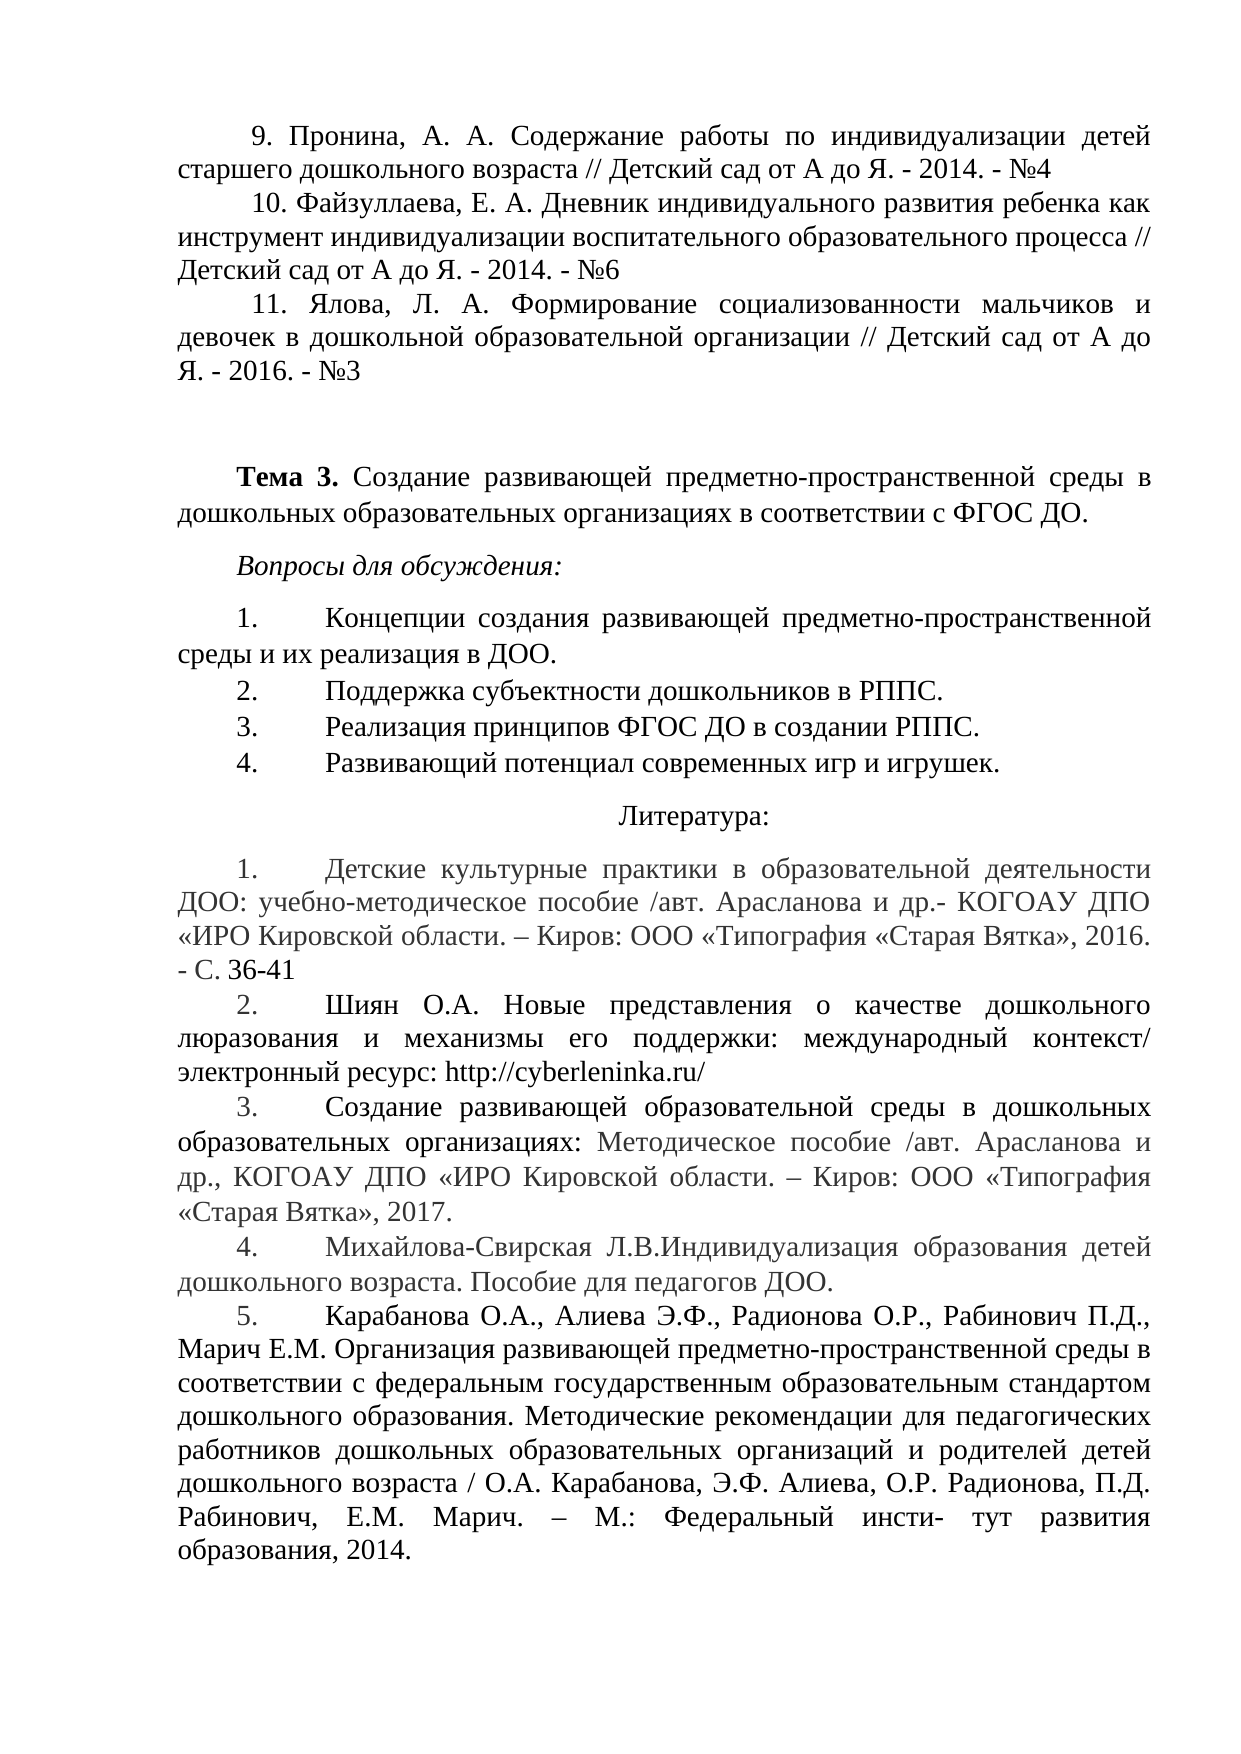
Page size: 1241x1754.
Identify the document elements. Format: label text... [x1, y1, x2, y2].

list Реализация принципов ФГОС ДО в создании РППС. [177, 709, 1152, 742]
text 10. Файзуллаева, Е. А. Дневник индивидуального развития ребенка как инструмент индивидуализации воспитательного образовательного процесса // Детский сад от А до Я. - 2014. - №6 [177, 185, 1152, 286]
list Поддержка субъектности дошкольников в РППС. [177, 673, 1152, 706]
list Развивающий потенциал современных игр и игрушек. [177, 745, 1152, 779]
text Литература: [177, 798, 1152, 831]
text 11. Ялова, Л. А. Формирование социализованности мальчиков и девочек в дошкольной образовательной организации // Детский сад от А до Я. - 2016. - №3 [177, 286, 1152, 386]
list Создание развивающей образовательной среды в дошкольных образовательных организациях: Методическое пособие /авт. Арасланова и др., КОГОАУ ДПО «ИРО Кировской области. – Киров: ООО «Типография «Старая Вятка», 2017. [177, 1088, 1152, 1228]
list Михайлова-Свирская Л.В.Индивидуализация образования детей дошкольного возраста. Пособие для педагогов ДОО. [177, 1228, 1152, 1298]
list Карабанова О.А., Алиева Э.Ф., Радионова О.Р., Рабинович П.Д., Марич Е.М. Организация развивающей предметно-пространственной среды в соответствии с федеральным государственным образовательным стандартом дошкольного образования. Методические рекомендации для педагогических работников дошкольных образовательных организаций и родителей детей дошкольного возраста / О.А. Карабанова, Э.Ф. Алиева, О.Р. Радионова, П.Д. Рабинович, Е.М. Марич. – М.: Федеральный инсти- тут развития образования, 2014. [177, 1298, 1152, 1566]
text Вопросы для обсуждения: [177, 548, 1152, 581]
list Концепции создания развивающей предметно-пространственной среды и их реализация в ДОО. [177, 601, 1152, 670]
text 9. Пронина, А. А. Содержание работы по индивидуализации детей старшего дошкольного возраста // Детский сад от А до Я. - 2014. - №4 [177, 118, 1152, 185]
list Детские культурные практики в образовательной деятельности ДОО: учебно-методическое пособие /авт. Арасланова и др.- КОГОАУ ДПО «ИРО Кировской области. – Киров: ООО «Типография «Старая Вятка», 2016. - С. 36-41 [177, 851, 1152, 987]
list Шиян О.А. Новые представления о качестве дошкольного люразования и механизмы его поддержки: международный контекст/ электронный ресурс: http://cyberleninka.ru/ [177, 987, 1152, 1088]
list Тема 3. Создание развивающей предметно-пространственной среды в дошкольных образовательных организациях в соответствии с ФГОС ДО. [177, 459, 1152, 528]
